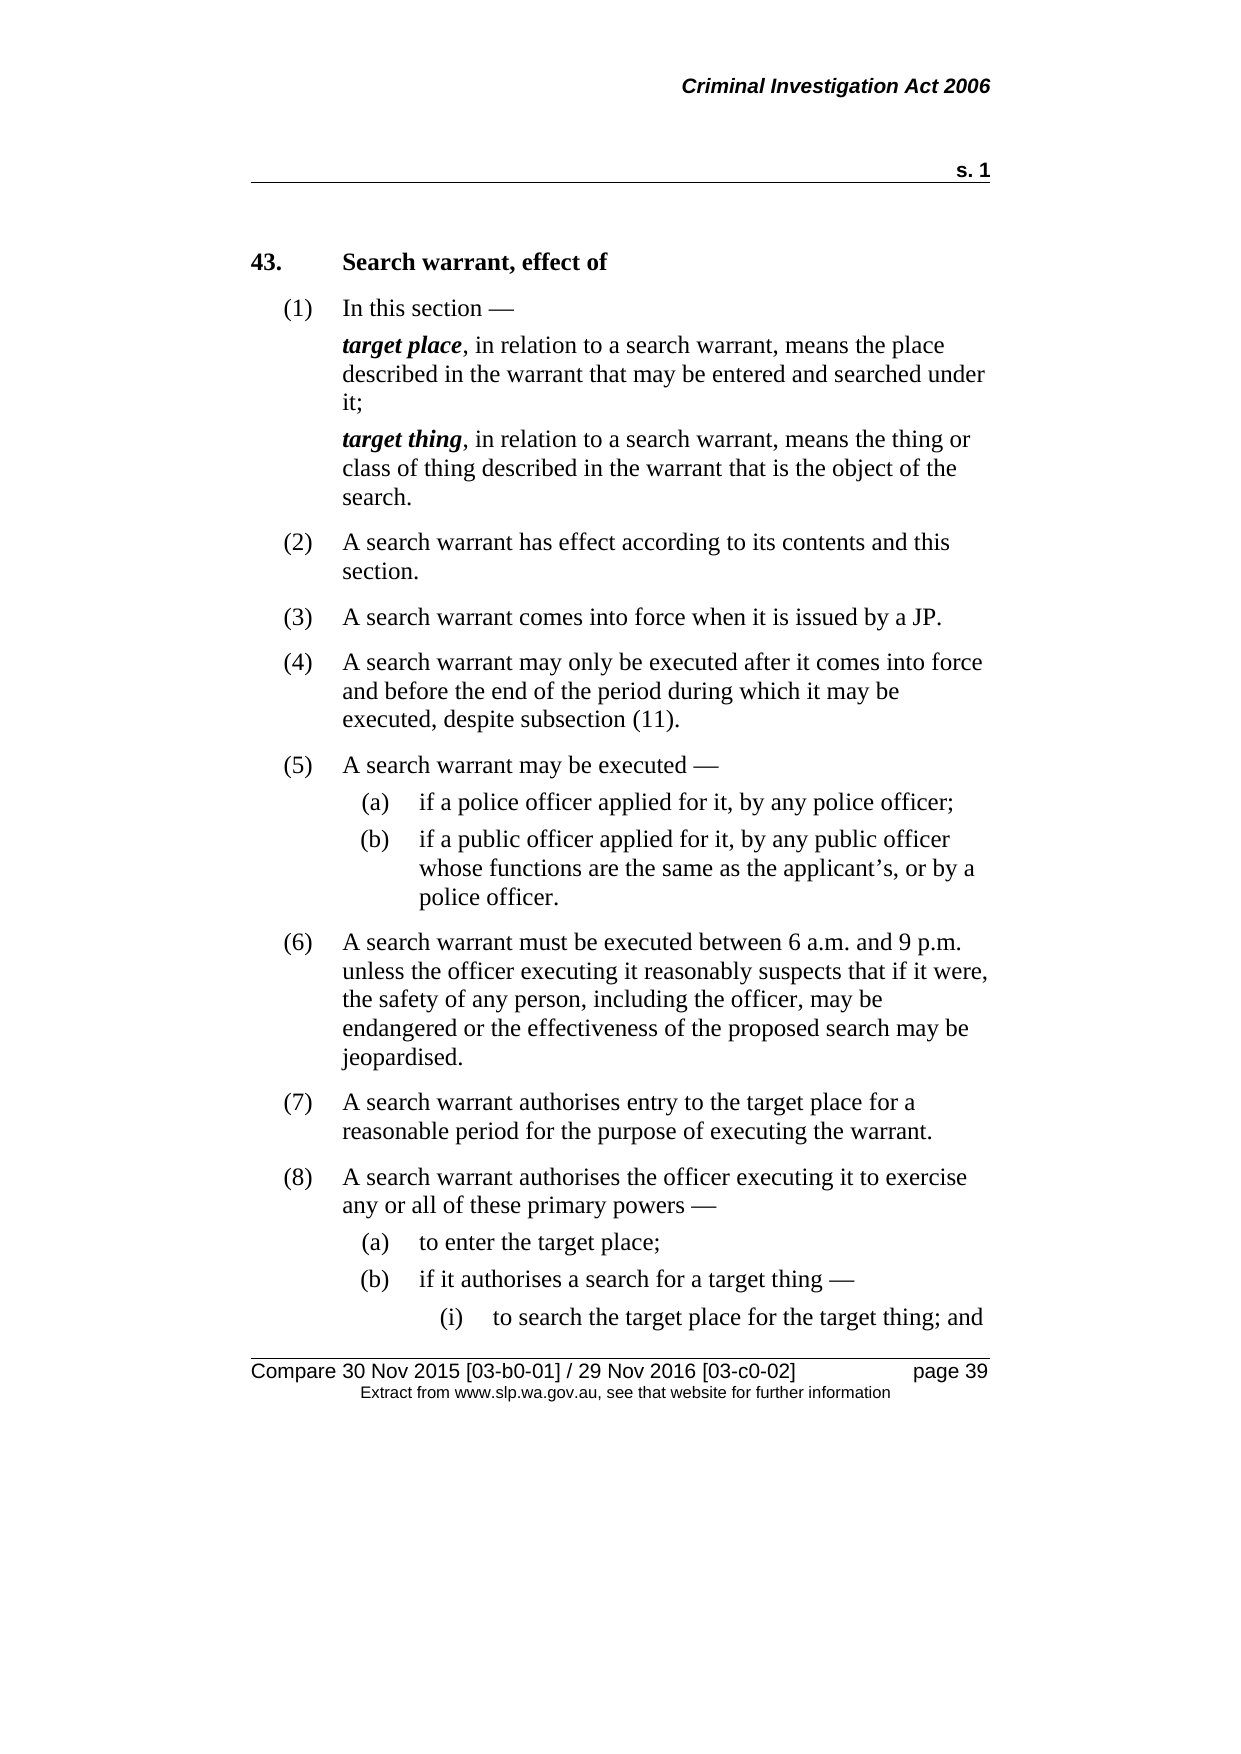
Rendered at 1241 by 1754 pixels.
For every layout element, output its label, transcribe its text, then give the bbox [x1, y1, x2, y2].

text (1) In this section — [251, 293, 990, 322]
text (i) to search the target place for the target thing; and [251, 1302, 990, 1330]
text (b) if a public officer applied for it, by any public officer whose functions are the same as the applicant’s, or by a police officer. [251, 824, 990, 910]
text (7) A search warrant authorises entry to the target place for a reasonable period for the purpose of executing the warrant. [251, 1087, 990, 1145]
text (6) A search warrant must be executed between 6 a.m. and 9 p.m. unless the officer executing it reasonably suspects that if it were, the safety of any person, including the officer, may be endangered or the effectiveness of the proposed search may be jeopardised. [251, 927, 990, 1071]
text (a) if a police officer applied for it, by any police officer; [251, 787, 990, 816]
text (8) A search warrant authorises the officer executing it to exercise any or all of these primary powers — [251, 1162, 990, 1219]
text (b) if it authorises a search for a target thing — [251, 1264, 990, 1293]
subtitle 43. Search warrant, effect of [251, 247, 990, 276]
text target thing, in relation to a search warrant, means the thing or class of thing described in the warrant that is the object of the search. [251, 424, 990, 511]
text (5) A search warrant may be executed — [251, 750, 990, 779]
text (a) to enter the target place; [251, 1227, 990, 1256]
text (2) A search warrant has effect according to its contents and this section. [251, 527, 990, 585]
text (4) A search warrant may only be executed after it comes into force and before the end of the period during which it may be executed, despite subsection (11). [251, 647, 990, 733]
text target place, in relation to a search warrant, means the place described in the warrant that may be entered and searched under it; [251, 330, 990, 416]
text (3) A search warrant comes into force when it is issued by a JP. [251, 602, 990, 630]
